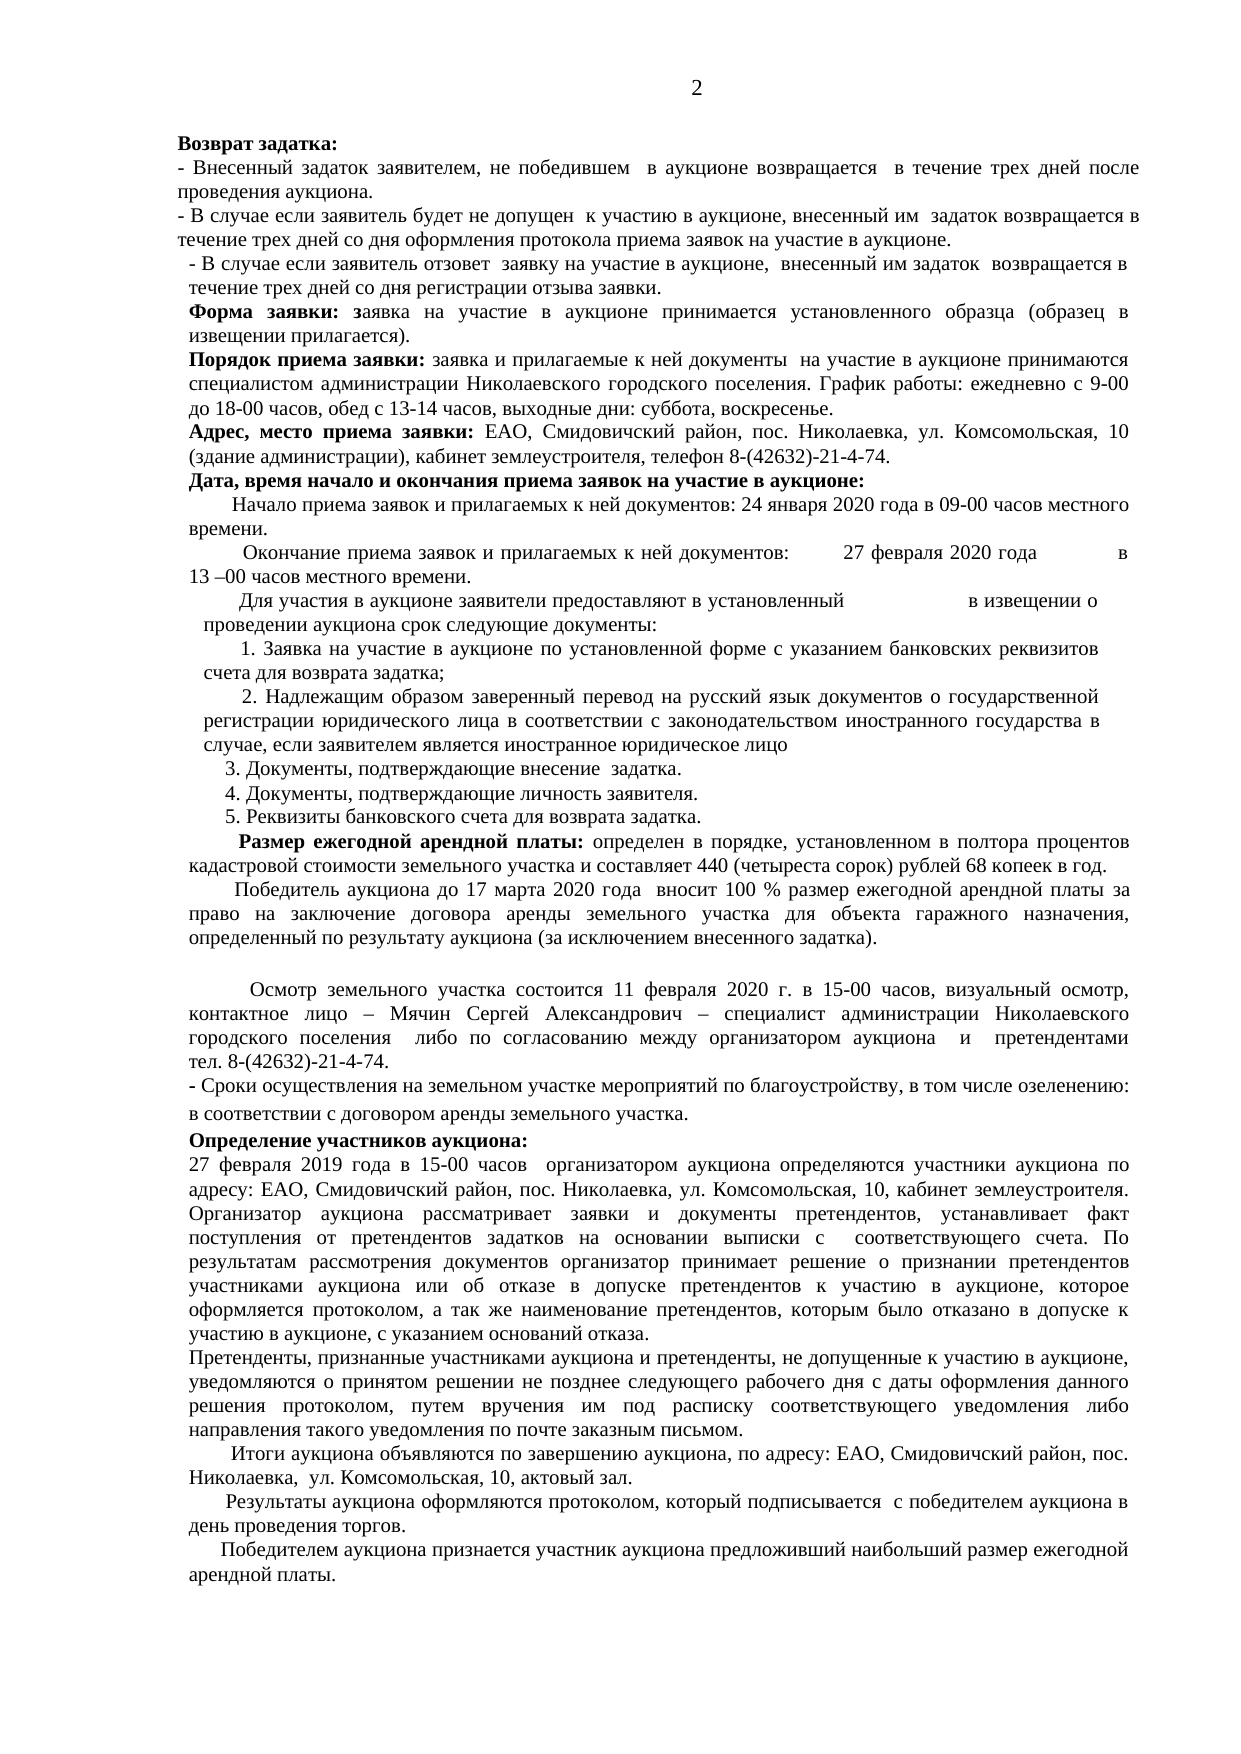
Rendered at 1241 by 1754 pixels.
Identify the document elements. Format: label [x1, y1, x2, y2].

table_header [166, 131, 1153, 1738]
